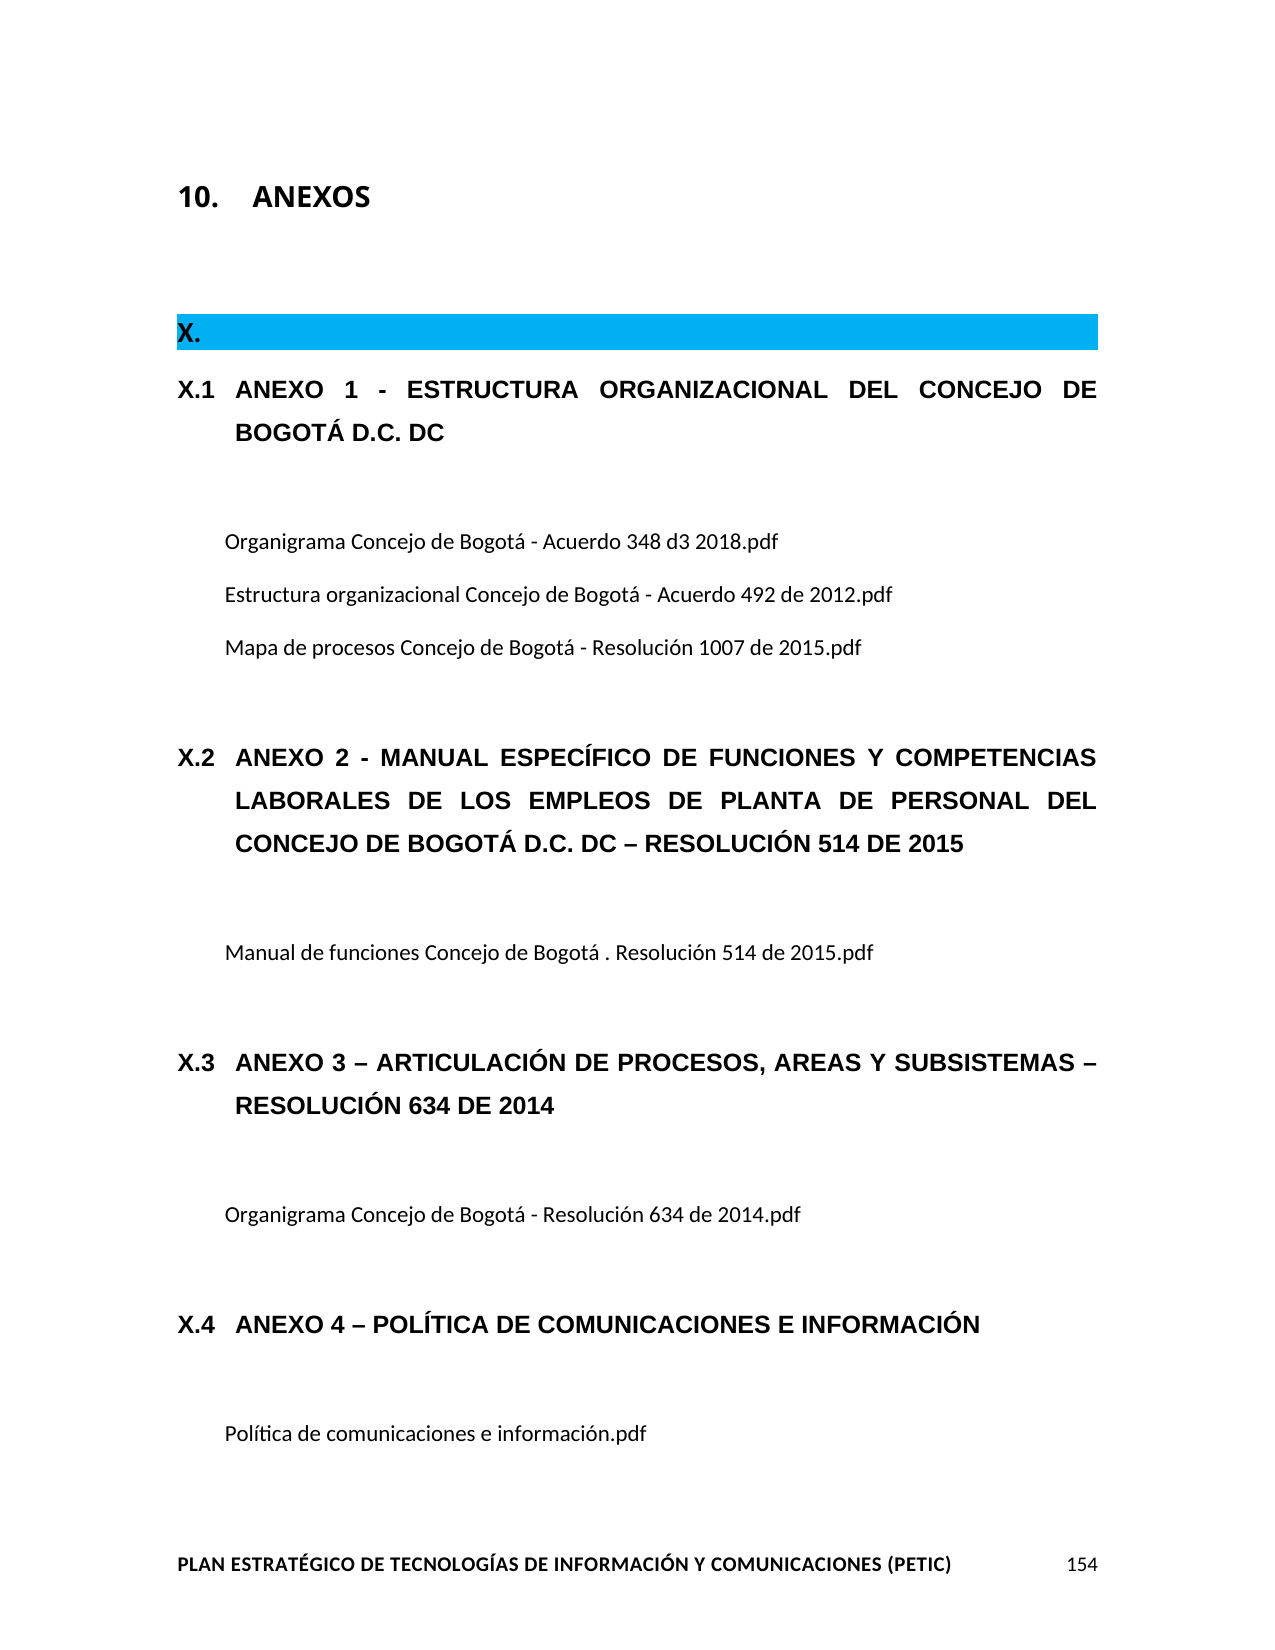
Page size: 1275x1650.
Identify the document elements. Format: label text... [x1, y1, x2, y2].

subtitle ANEXO 1 - ESTRUCTURA ORGANIZACIONAL DEL CONCEJO DE BOGOTÁ D.C. DC [177, 375, 1098, 447]
subtitle ANEXO 3 – ARTICULACIÓN DE PROCESOS, AREAS Y SUBSISTEMAS – RESOLUCIÓN 634 DE 2014 [177, 1048, 1098, 1120]
subtitle ANEXO 2 - MANUAL ESPECÍFICO DE FUNCIONES Y COMPETENCIAS LABORALES DE LOS EMPLEOS DE PLANTA DE PERSONAL DEL CONCEJO DE BOGOTÁ D.C. DC – RESOLUCIÓN 514 DE 2015 [177, 743, 1098, 858]
text Política de comunicaciones e información.pdf [224, 1419, 1098, 1447]
subtitle ANEXOS [177, 177, 1098, 216]
subtitle ANEXO 4 – POLÍTICA DE COMUNICACIONES E INFORMACIÓN [177, 1310, 1098, 1339]
text Organigrama Concejo de Bogotá - Resolución 634 de 2014.pdf [224, 1200, 1098, 1228]
text Organigrama Concejo de Bogotá - Acuerdo 348 d3 2018.pdf [224, 527, 1098, 555]
text Manual de funciones Concejo de Bogotá . Resolución 514 de 2015.pdf [224, 938, 1098, 966]
text Estructura organizacional Concejo de Bogotá - Acuerdo 492 de 2012.pdf [224, 580, 1098, 608]
text Mapa de procesos Concejo de Bogotá - Resolución 1007 de 2015.pdf [224, 633, 1098, 661]
